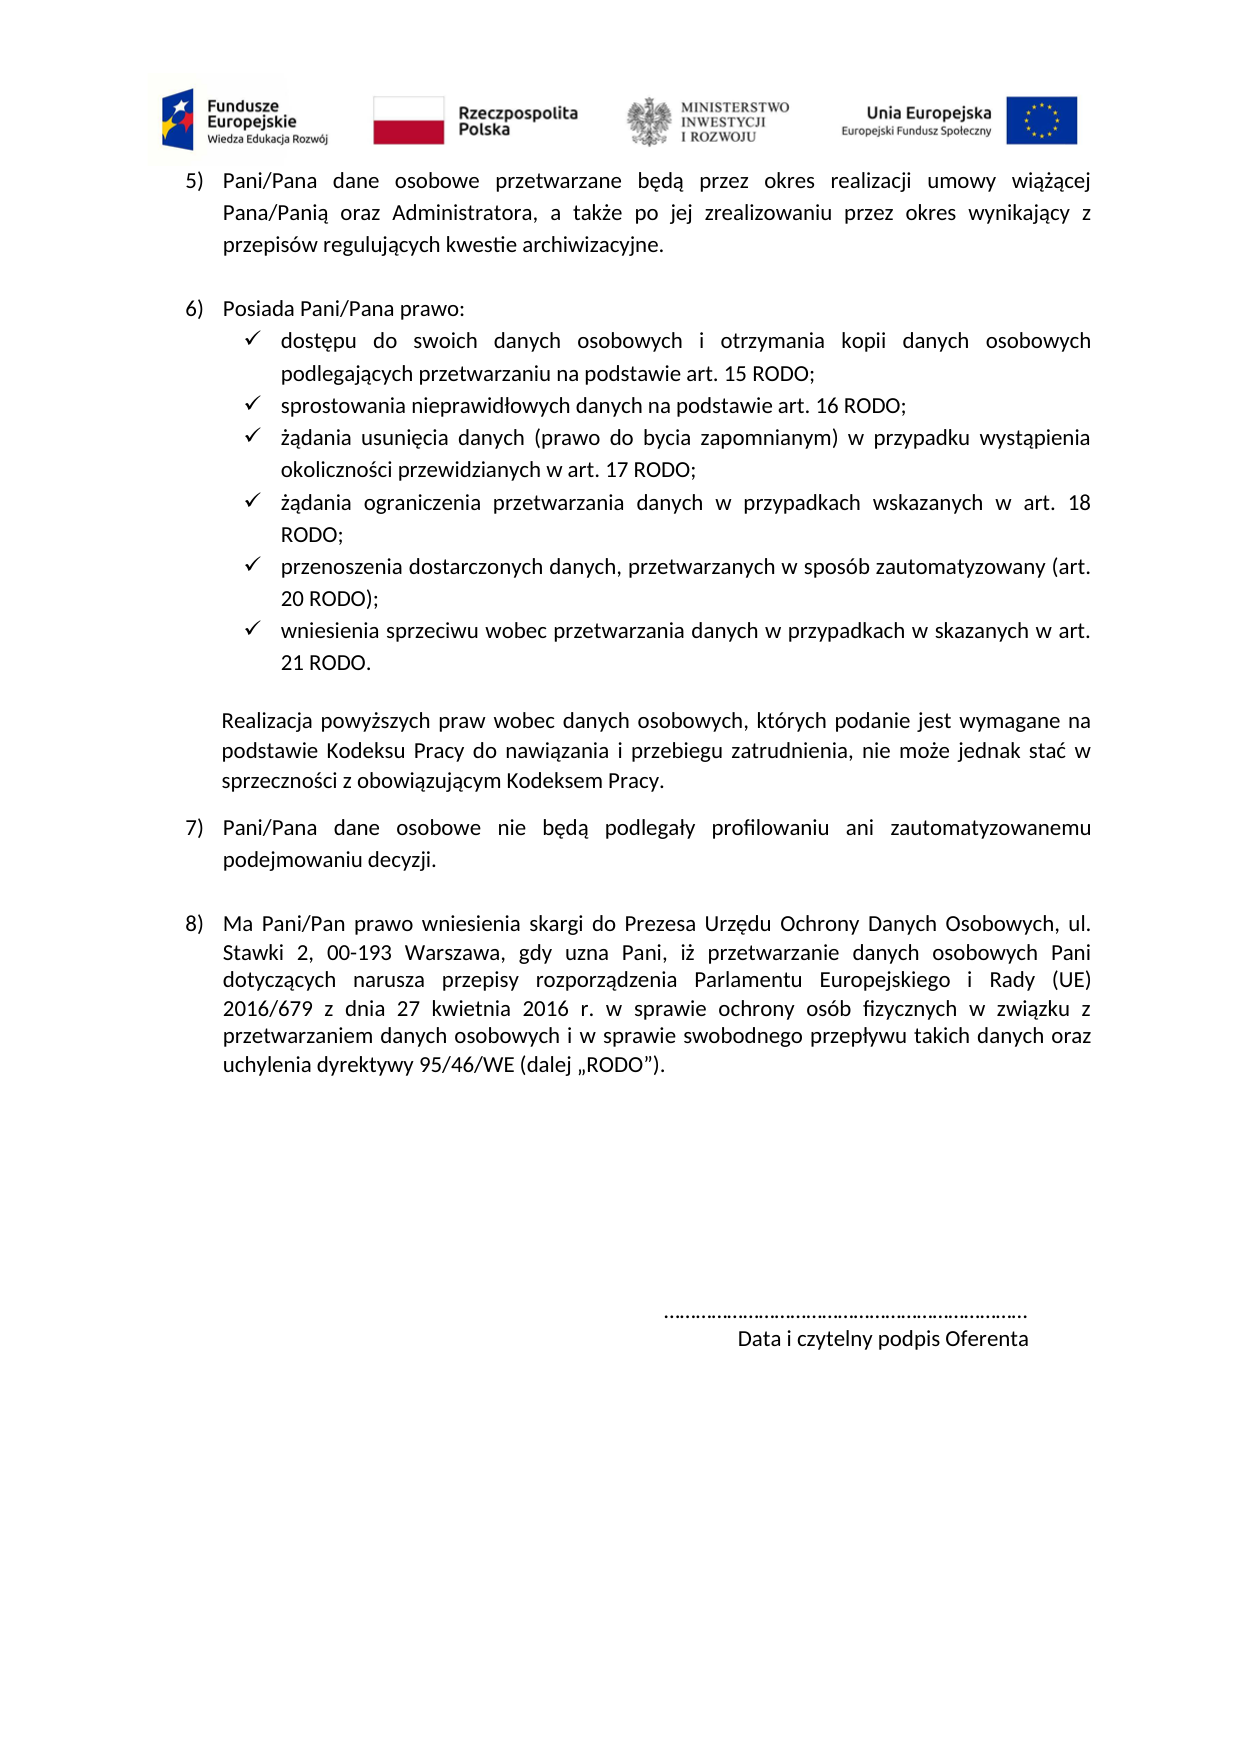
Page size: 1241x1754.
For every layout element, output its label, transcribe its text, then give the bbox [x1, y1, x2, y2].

list Pani/Pana dane osobowe przetwarzane będą przez okres realizacji umowy wiążącej Pana/Panią oraz Administratora, a także po jej zrealizowaniu przez okres wynikający z przepisów regulujących kwestie archiwizacyjne. [185, 166, 1093, 258]
list dostępu do swoich danych osobowych i otrzymania kopii danych osobowych podlegających przetwarzaniu na podstawie art. 15 RODO; [243, 327, 1093, 387]
list sprostowania nieprawidłowych danych na podstawie art. 16 RODO; [243, 391, 1093, 419]
list żądania ograniczenia przetwarzania danych w przypadkach wskazanych w art. 18 RODO; [243, 488, 1093, 548]
list Ma Pani/Pan prawo wniesienia skargi do Prezesa Urzędu Ochrony Danych Osobowych, ul. Stawki 2, 00-193 Warszawa, gdy uzna Pani, iż przetwarzanie danych osobowych Pani dotyczących narusza przepisy rozporządzenia Parlamentu Europejskiego i Rady (UE) 2016/679 z dnia 27 kwietnia 2016 r. w sprawie ochrony osób fizycznych w związku z przetwarzaniem danych osobowych i w sprawie swobodnego przepływu takich danych oraz uchylenia dyrektywy 95/46/WE (dalej „RODO”). [185, 909, 1093, 1078]
text Data i czytelny podpis Oferenta [664, 1324, 1093, 1353]
list wniesienia sprzeciwu wobec przetwarzania danych w przypadkach w skazanych w art. 21 RODO. [243, 616, 1093, 677]
list Posiada Pani/Pana prawo: [185, 294, 1093, 322]
picture [147, 73, 1093, 166]
list przenoszenia dostarczonych danych, przetwarzanych w sposób zautomatyzowany (art. 20 RODO); [243, 552, 1093, 612]
list Pani/Pana dane osobowe nie będą podlegały profilowaniu ani zautomatyzowanemu podejmowaniu decyzji. [185, 813, 1093, 873]
text …………………………………………………………… [664, 1268, 1093, 1324]
list żądania usunięcia danych (prawo do bycia zapomnianym) w przypadku wystąpienia okoliczności przewidzianych w art. 17 RODO; [243, 423, 1093, 483]
text Realizacja powyższych praw wobec danych osobowych, których podanie jest wymagane na podstawie Kodeksu Pracy do nawiązania i przebiegu zatrudnienia, nie może jednak stać w sprzeczności z obowiązującym Kodeksem Pracy. [221, 706, 1093, 794]
